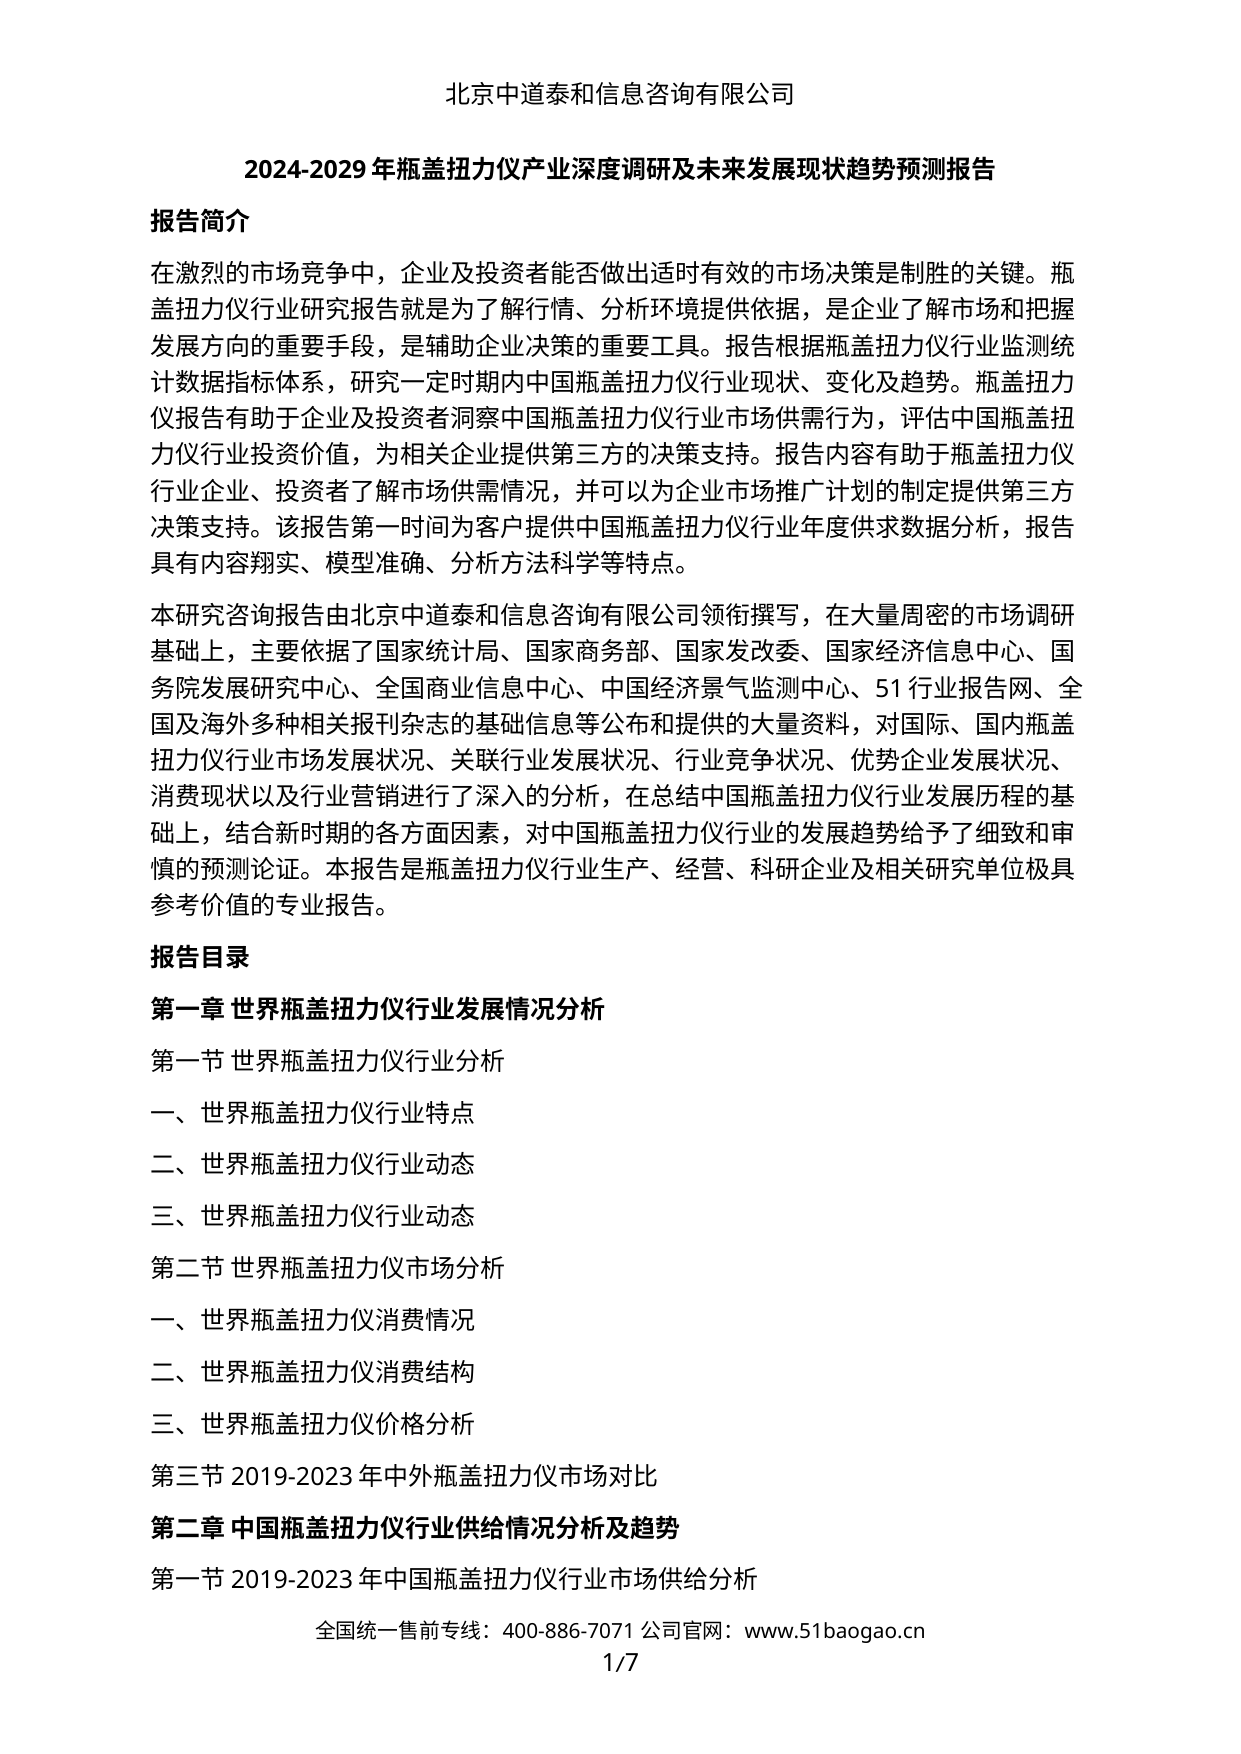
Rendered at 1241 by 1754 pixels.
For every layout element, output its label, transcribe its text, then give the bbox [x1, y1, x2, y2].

text 三、世界瓶盖扭力仪价格分析 [150, 1404, 1090, 1441]
text 报告目录 [150, 937, 1090, 974]
text 一、世界瓶盖扭力仪消费情况 [150, 1301, 1090, 1337]
text 二、世界瓶盖扭力仪行业动态 [150, 1145, 1090, 1181]
text 第三节 2019-2023年中外瓶盖扭力仪市场对比 [150, 1456, 1090, 1492]
text 第二章 中国瓶盖扭力仪行业供给情况分析及趋势 [150, 1508, 1090, 1544]
text 本研究咨询报告由北京中道泰和信息咨询有限公司领衔撰写，在大量周密的市场调研基础上，主要依据了国家统计局、国家商务部、国家发改委、国家经济信息中心、国务院发展研究中心、全国商业信息中心、中国经济景气监测中心、51行业报告网、全国及海外多种相关报刊杂志的基础信息等公布和提供的大量资料，对国际、国内瓶盖扭力仪行业市场发展状况、关联行业发展状况、行业竞争状况、优势企业发展状况、消费现状以及行业营销进行了深入的分析，在总结中国瓶盖扭力仪行业发展历程的基础上，结合新时期的各方面因素，对中国瓶盖扭力仪行业的发展趋势给予了细致和审慎的预测论证。本报告是瓶盖扭力仪行业生产、经营、科研企业及相关研究单位极具参考价值的专业报告。 [150, 596, 1090, 922]
text 一、世界瓶盖扭力仪行业特点 [150, 1093, 1090, 1129]
text 报告简介 [150, 202, 1090, 238]
text 二、世界瓶盖扭力仪消费结构 [150, 1352, 1090, 1389]
text 第一节 世界瓶盖扭力仪行业分析 [150, 1041, 1090, 1077]
text 三、世界瓶盖扭力仪行业动态 [150, 1197, 1090, 1233]
text 在激烈的市场竞争中，企业及投资者能否做出适时有效的市场决策是制胜的关键。瓶盖扭力仪行业研究报告就是为了解行情、分析环境提供依据，是企业了解市场和把握发展方向的重要手段，是辅助企业决策的重要工具。报告根据瓶盖扭力仪行业监测统计数据指标体系，研究一定时期内中国瓶盖扭力仪行业现状、变化及趋势。瓶盖扭力仪报告有助于企业及投资者洞察中国瓶盖扭力仪行业市场供需行为，评估中国瓶盖扭力仪行业投资价值，为相关企业提供第三方的决策支持。报告内容有助于瓶盖扭力仪行业企业、投资者了解市场供需情况，并可以为企业市场推广计划的制定提供第三方决策支持。该报告第一时间为客户提供中国瓶盖扭力仪行业年度供求数据分析，报告具有内容翔实、模型准确、分析方法科学等特点。 [150, 254, 1090, 580]
text 第二节 世界瓶盖扭力仪市场分析 [150, 1249, 1090, 1285]
text 2024-2029年瓶盖扭力仪产业深度调研及未来发展现状趋势预测报告 [150, 150, 1090, 186]
text 第一节 2019-2023年中国瓶盖扭力仪行业市场供给分析 [150, 1560, 1090, 1596]
text 第一章 世界瓶盖扭力仪行业发展情况分析 [150, 989, 1090, 1026]
